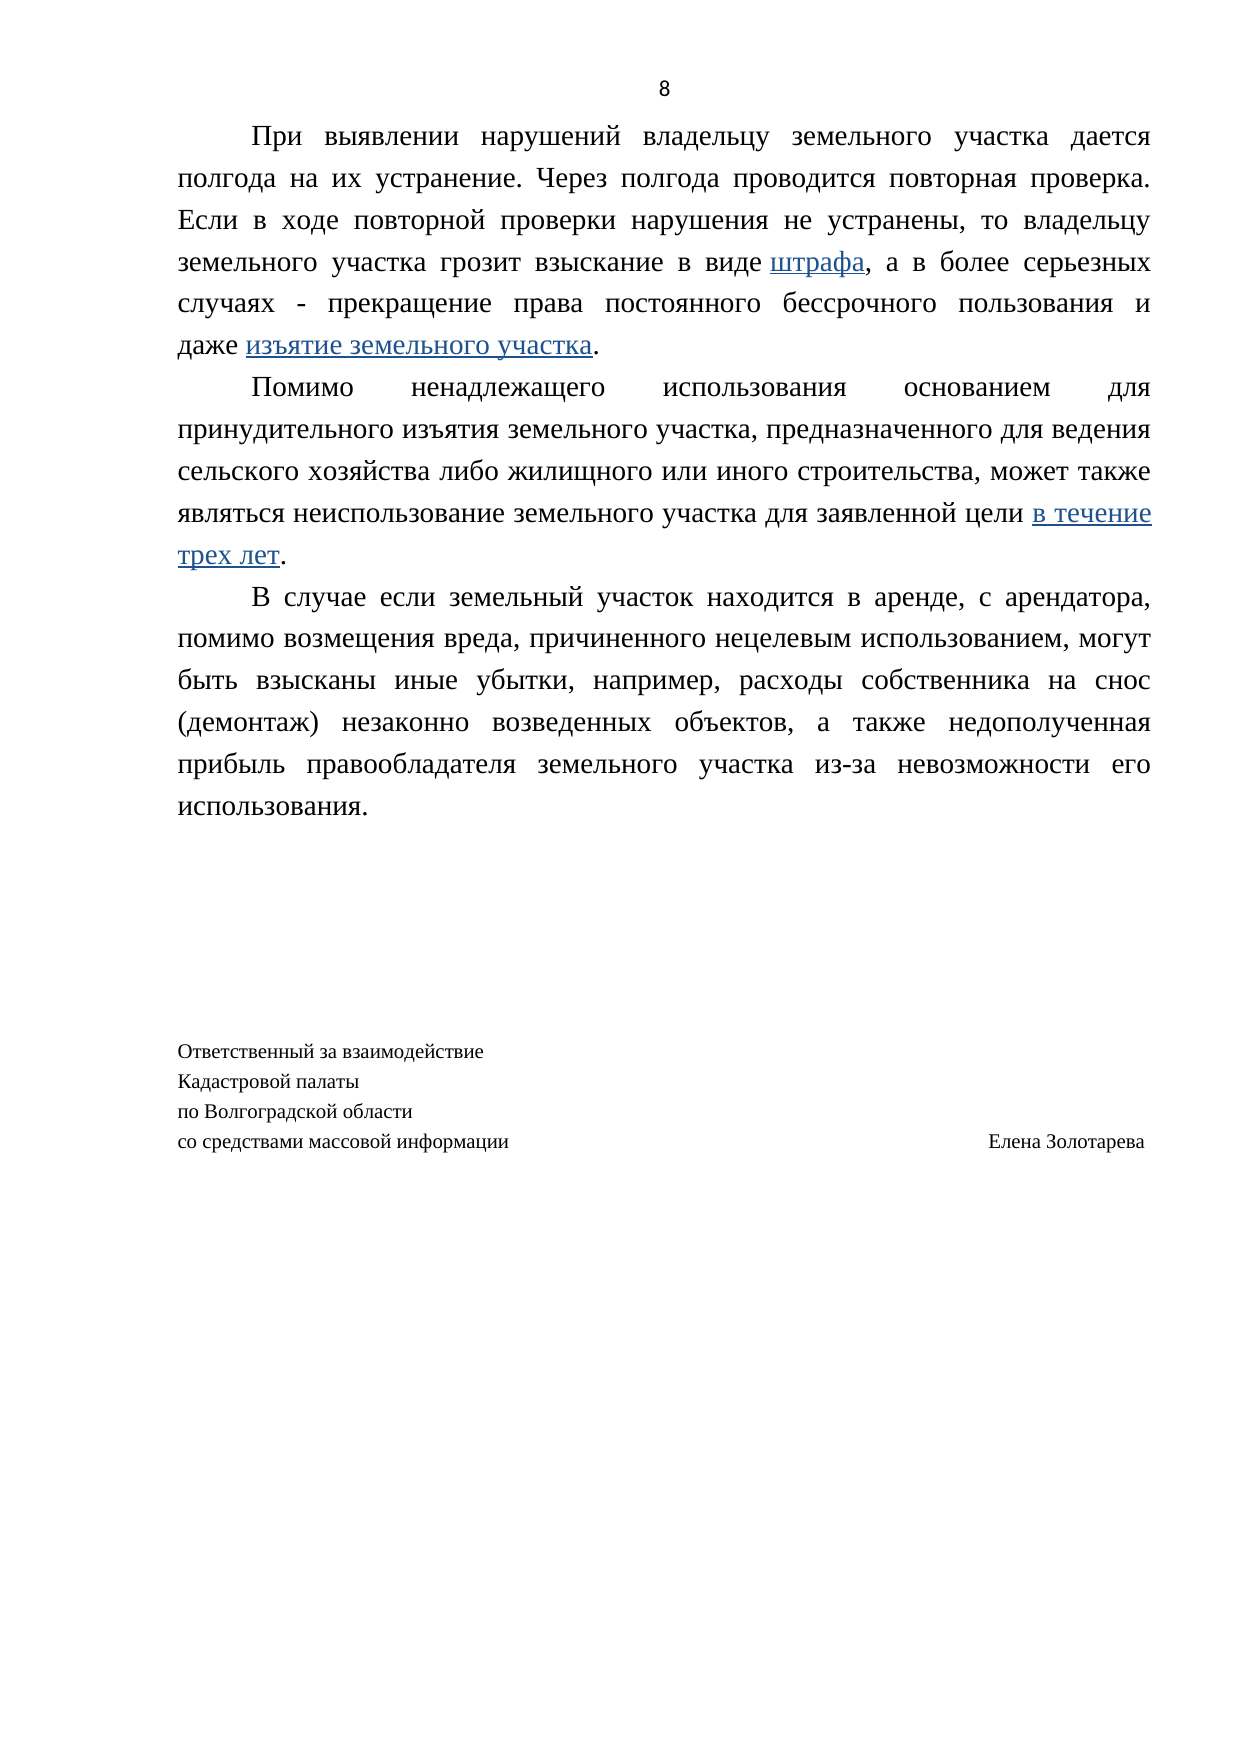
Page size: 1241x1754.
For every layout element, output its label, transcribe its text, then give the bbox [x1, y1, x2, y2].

text Кадастровой палаты [177, 1069, 1152, 1093]
text В случае если земельный участок находится в аренде, с арендатора, помимо возмещения вреда, причиненного нецелевым использованием, могут быть взысканы иные убытки, например, расходы собственника на снос (демонтаж) незаконно возведенных объектов, а также недополученная прибыль правообладателя земельного участка из-за невозможности его использования. [177, 579, 1152, 822]
text Помимо ненадлежащего использования основанием для принудительного изъятия земельного участка, предназначенного для ведения сельского хозяйства либо жилищного или иного строительства, может также являться неиспользование земельного участка для заявленной цели в течение трех лет. [177, 369, 1152, 570]
text При выявлении нарушений владельцу земельного участка дается полгода на их устранение. Через полгода проводится повторная проверка. Если в ходе повторной проверки нарушения не устранены, то владельцу земельного участка грозит взыскание в виде штрафа, а в более серьезных случаях - прекращение права постоянного бессрочного пользования и даже изъятие земельного участка. [177, 118, 1152, 361]
text по Волгоградской области [177, 1099, 1152, 1123]
text Ответственный за взаимодействие [177, 1039, 1152, 1063]
text со средствами массовой информации Елена Золотарева [177, 1129, 1152, 1153]
